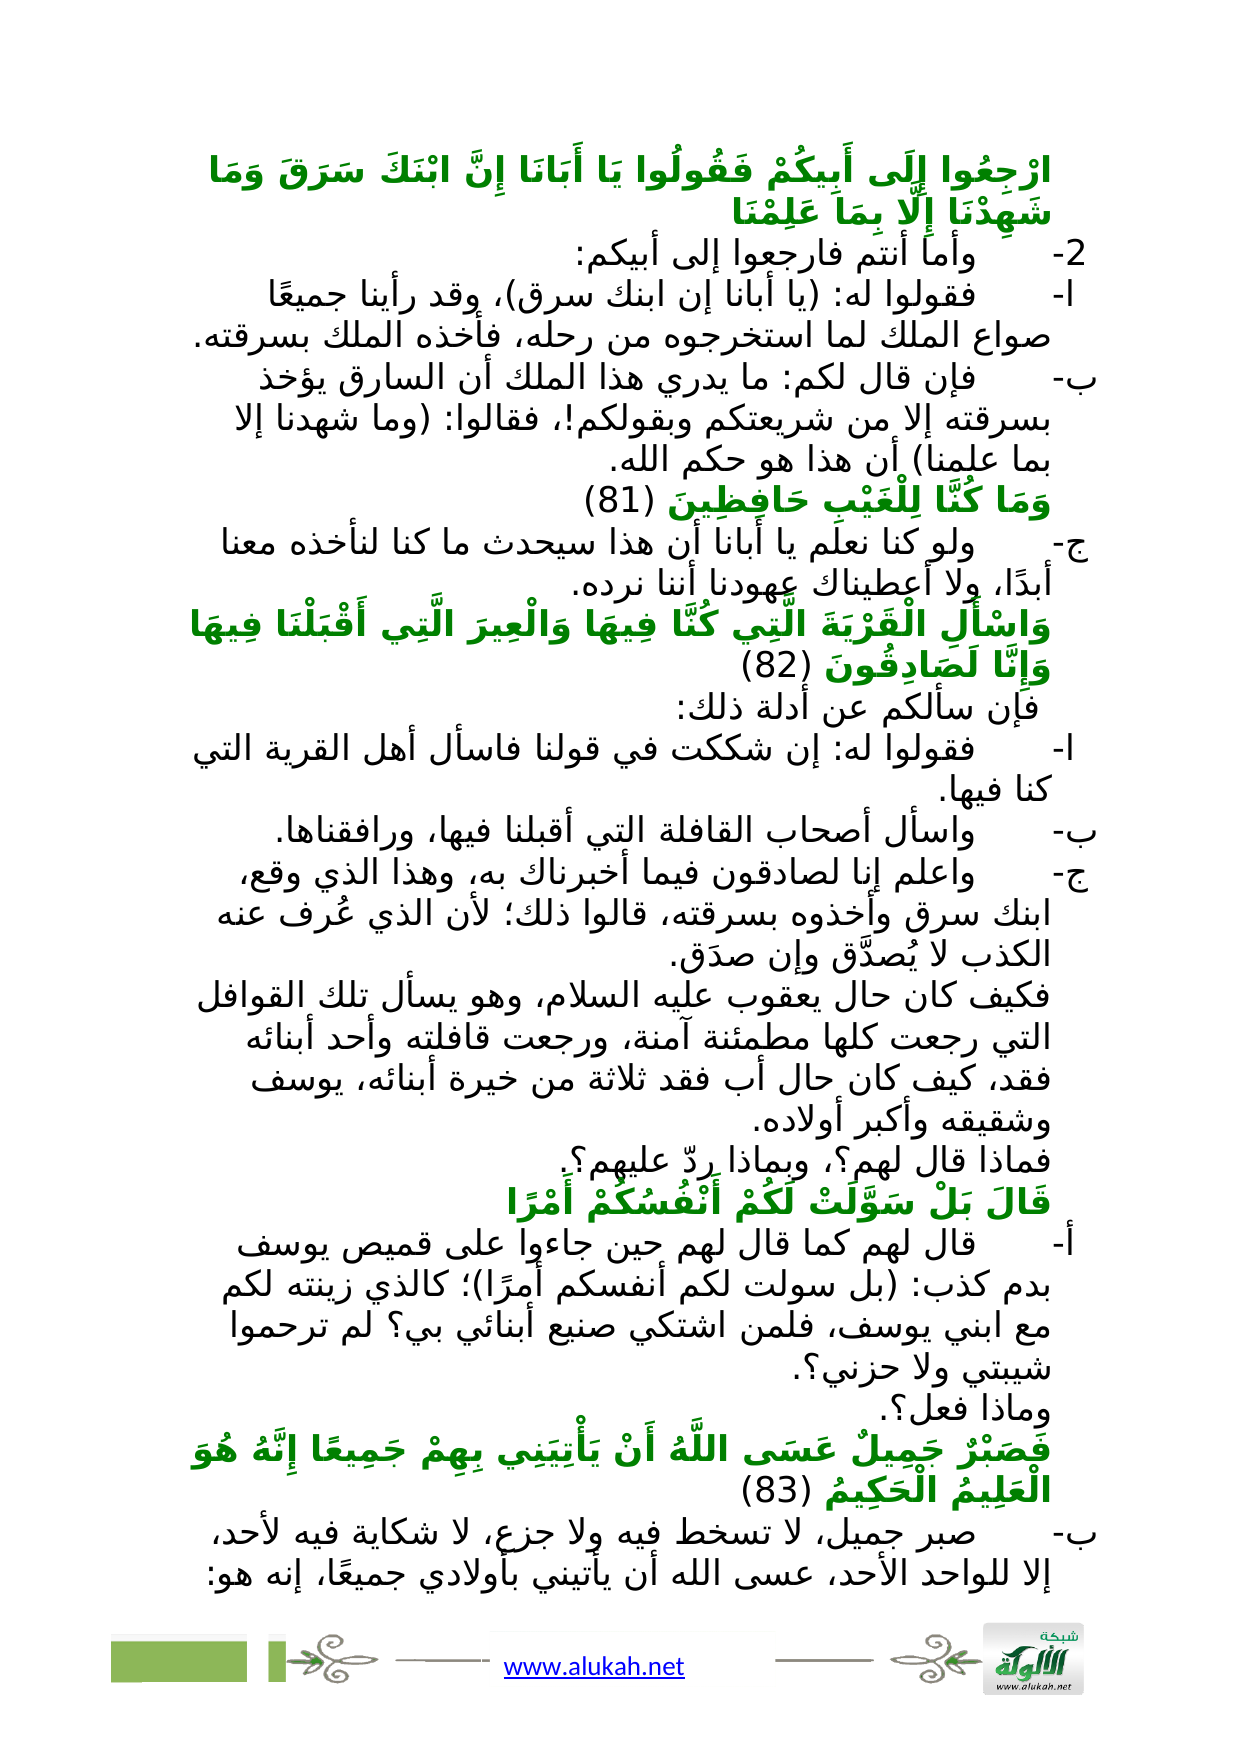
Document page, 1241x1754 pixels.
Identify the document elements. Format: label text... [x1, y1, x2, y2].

list صبر جميل، لا تسخط فيه ولا جزع، لا شكاية فيه لأحد، إلا للواحد الأحد، عسى الله أن يأتيني بأولادي جميعًا، إنه هو: [187, 1511, 1053, 1594]
text فإن سألكم عن أدلة ذلك: [187, 686, 1053, 727]
text قَالَ بَلْ سَوَّلَتْ لَكُمْ أَنْفُسُكُمْ أَمْرًا [187, 1181, 1053, 1222]
list فَصَبْرٌ جَمِيلٌ عَسَى اللَّهُ أَنْ يَأْتِيَنِي بِهِمْ جَمِيعًا إِنَّهُ هُوَ الْعَلِيمُ الْحَكِيمُ (83) [187, 1429, 1053, 1511]
list ولو كنا نعلم يا أبانا أن هذا سيحدث ما كنا لنأخذه معنا أبدًا، ولا أعطيناك عهودنا أننا نرده. [187, 521, 1053, 604]
list قال لهم كما قال لهم حين جاءوا على قميص يوسف بدم كذب: (بل سولت لكم أنفسكم أمرًا)؛ كالذي زينته لكم مع ابني يوسف، فلمن اشتكي صنيع أبنائي بي؟ لم ترحموا شيبتي ولا حزني؟. [187, 1222, 1053, 1387]
list وَمَا كُنَّا لِلْغَيْبِ حَافِظِينَ (81) [187, 480, 1053, 521]
list فقولوا له: إن شككت في قولنا فاسأل أهل القرية التي كنا فيها. [187, 727, 1053, 810]
list واسأل أصحاب القافلة التي أقبلنا فيها، ورافقناها. [187, 810, 1053, 851]
text وَاسْأَلِ الْقَرْيَةَ الَّتِي كُنَّا فِيهَا وَالْعِيرَ الَّتِي أَقْبَلْنَا فِيهَا وَإِنَّا لَصَادِقُونَ (82) [187, 604, 1053, 686]
list فكيف كان حال يعقوب عليه السلام، وهو يسأل تلك القوافل التي رجعت كلها مطمئنة آمنة، ورجعت قافلته وأحد أبنائه فقد، كيف كان حال أب فقد ثلاثة من خيرة أبنائه، يوسف وشقيقه وأكبر أولاده. [187, 975, 1053, 1140]
list فقولوا له: (يا أبانا إن ابنك سرق)، وقد رأينا جميعًا صواع الملك لما استخرجوه من رحله، فأخذه الملك بسرقته. [187, 274, 1053, 356]
list فإن قال لكم: ما يدري هذا الملك أن السارق يؤخذ بسرقته إلا من شريعتكم وبقولكم!، فقالوا: (وما شهدنا إلا بما علمنا) أن هذا هو حكم الله. [187, 356, 1053, 480]
list وماذا فعل؟. [187, 1387, 1053, 1429]
picture [109, 1620, 1085, 1702]
list واعلم إنا لصادقون فيما أخبرناك به، وهذا الذي وقع، ابنك سرق وأخذوه بسرقته، قالوا ذلك؛ لأن الذي عُرف عنه الكذب لا يُصدَّق وإن صدَق. [187, 851, 1053, 975]
text ارْجِعُوا إِلَى أَبِيكُمْ فَقُولُوا يَا أَبَانَا إِنَّ ابْنَكَ سَرَقَ وَمَا شَهِدْنَا إِلَّا بِمَا عَلِمْنَا [187, 150, 1053, 232]
list فماذا قال لهم؟، وبماذا ردّ عليهم؟. [187, 1140, 1053, 1181]
list وأما أنتم فارجعوا إلى أبيكم: [187, 232, 1053, 274]
picture [482, 1642, 700, 1697]
